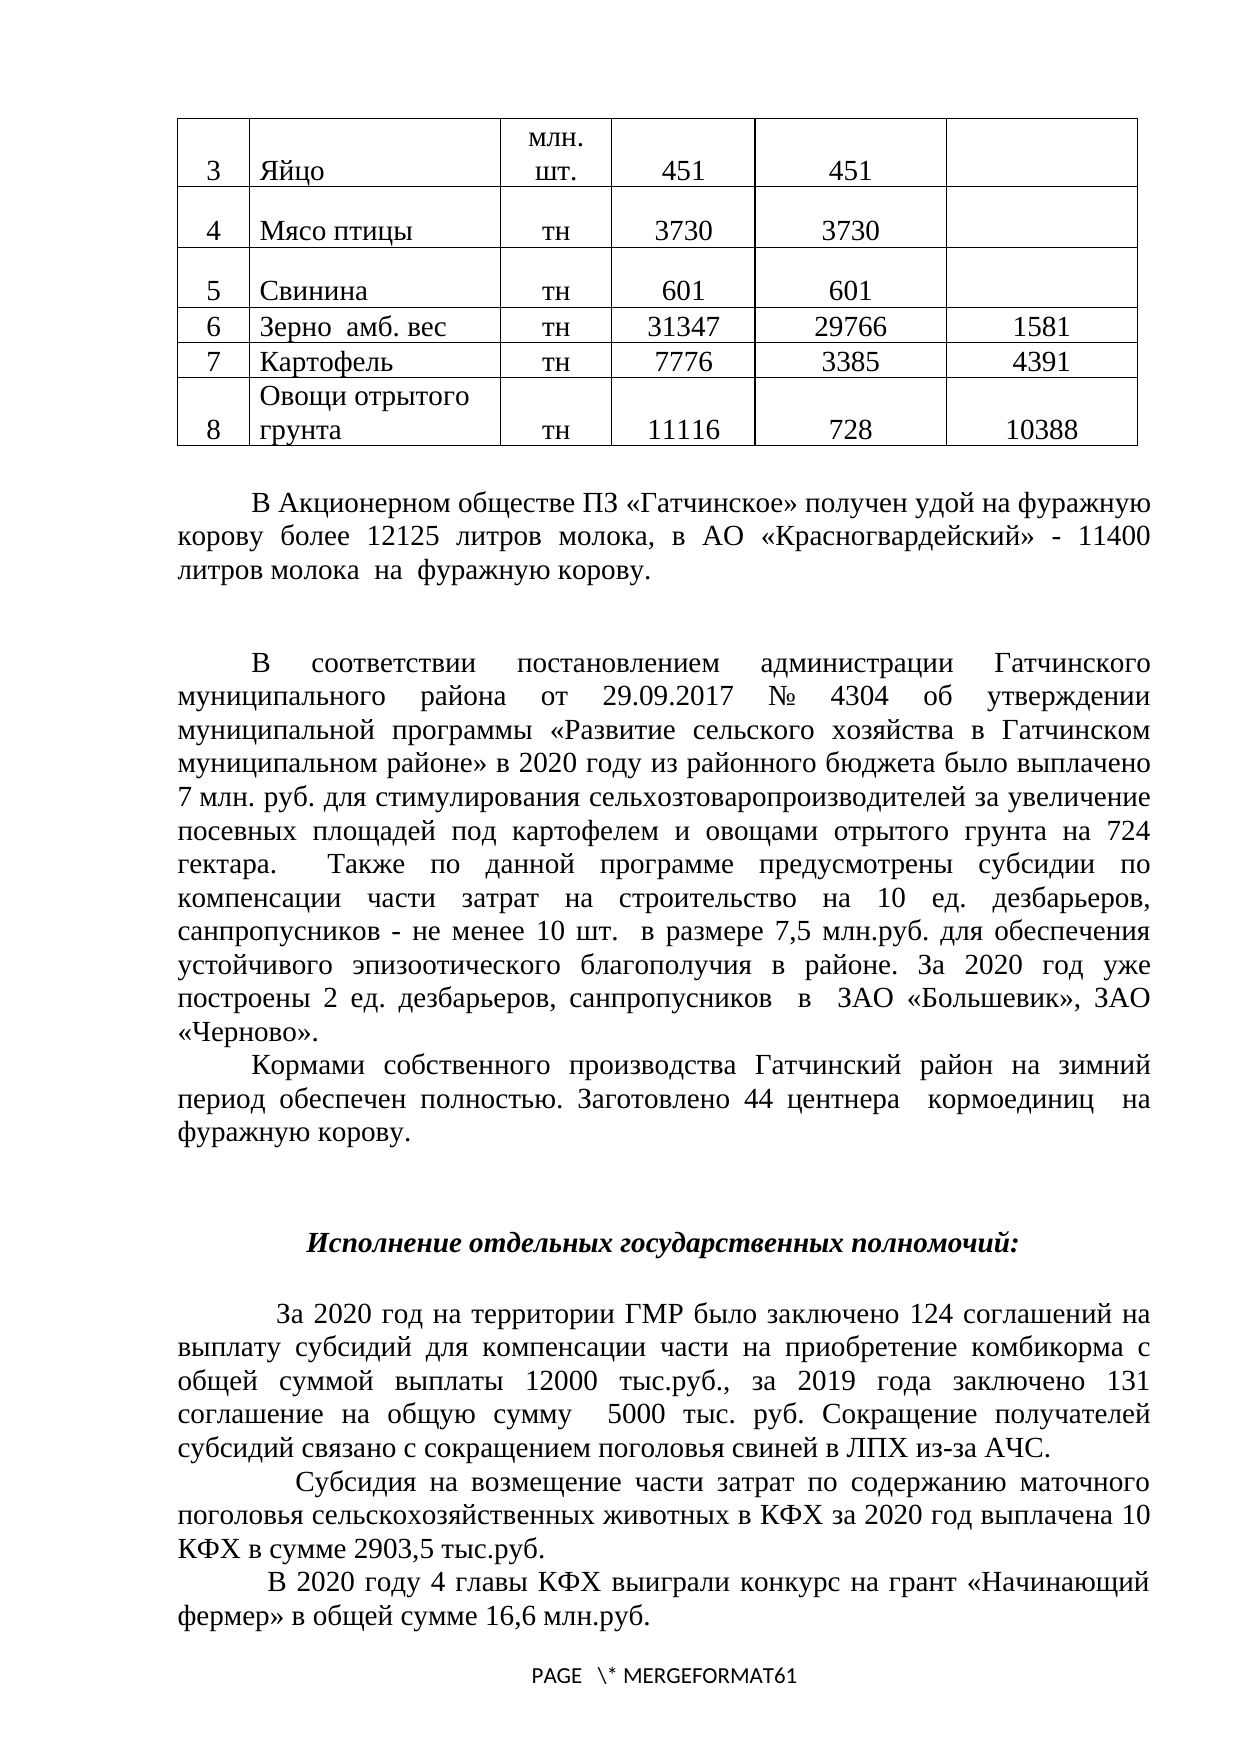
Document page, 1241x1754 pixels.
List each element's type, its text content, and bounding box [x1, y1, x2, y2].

table_cell 11116 [612, 378, 754, 445]
text В 2020 году 4 главы КФХ выиграли конкурс на грант «Начинающий фермер» в общей сумме 16,6 млн.руб. [177, 1564, 1152, 1631]
table_cell 601 [612, 248, 754, 307]
table_cell 4391 [947, 343, 1137, 377]
table_cell тн [501, 248, 611, 307]
table_cell 29766 [756, 308, 946, 342]
table_cell 4 [178, 187, 249, 247]
table_cell 7776 [612, 343, 754, 377]
table_cell тн [501, 308, 611, 342]
table_cell 6 [178, 308, 249, 342]
table_cell 8 [178, 378, 249, 445]
text В соответствии постановлением администрации Гатчинского муниципального района от 29.09.2017 № 4304 об утверждении муниципальной программы «Развитие сельского хозяйства в Гатчинском муниципальном районе» в 2020 году из районного бюджета было выплачено 7 млн. руб. для стимулирования сельхозтоваропроизводителей за увеличение посевных площадей под картофелем и овощами отрытого грунта на 724 гектара. Также по данной программе предусмотрены субсидии по компенсации части затрат на строительство на 10 ед. дезбарьеров, санпропусников - не менее 10 шт. в размере 7,5 млн.руб. для обеспечения устойчивого эпизоотического благополучия в районе. За 2020 год уже построены 2 ед. дезбарьеров, санпропусников в ЗАО «Большевик», ЗАО «Черново». [177, 645, 1152, 1047]
table_cell 451 [612, 119, 754, 186]
text Исполнение отдельных государственных полномочий: [177, 1225, 1152, 1259]
table_cell тн [501, 343, 611, 377]
table_cell 3 [178, 119, 249, 186]
table_cell Мясо птицы [250, 187, 500, 247]
table_cell 5 [178, 248, 249, 307]
text В Акционерном обществе ПЗ «Гатчинское» получен удой на фуражную корову более 12125 литров молока, в АО «Красногвардейский» - 11400 литров молока на фуражную корову. [177, 485, 1152, 586]
text За 2020 год на территории ГМР было заключено 124 соглашений на выплату субсидий для компенсации части на приобретение комбикорма с общей суммой выплаты 12000 тыс.руб., за 2019 года заключено 131 соглашение на общую сумму 5000 тыс. руб. Сокращение получателей субсидий связано с сокращением поголовья свиней в ЛПХ из-за АЧС. [177, 1296, 1152, 1464]
table_cell 601 [756, 248, 946, 307]
table_cell 3730 [756, 187, 946, 247]
table_cell 451 [756, 119, 946, 186]
table_cell 10388 [947, 378, 1137, 445]
table_cell Овощи отрытого грунта [250, 378, 500, 445]
table_cell 3730 [612, 187, 754, 247]
text Субсидия на возмещение части затрат по содержанию маточного поголовья сельскохозяйственных животных в КФХ за 2020 год выплачена 10 КФХ в сумме 2903,5 тыс.руб. [177, 1464, 1152, 1564]
table_cell 7 [178, 343, 249, 377]
table_cell Картофель [250, 343, 500, 377]
table_cell Зерно амб. вес [250, 308, 500, 342]
table_cell млн. шт. [501, 119, 611, 186]
table_cell 1581 [947, 308, 1137, 342]
table_cell Свинина [250, 248, 500, 307]
text Кормами собственного производства Гатчинский район на зимний период обеспечен полностью. Заготовлено 44 центнера кормоединиц на фуражную корову. [177, 1047, 1152, 1148]
table_cell 728 [756, 378, 946, 445]
table_cell [947, 187, 1137, 247]
table_cell 31347 [612, 308, 754, 342]
table_cell тн [501, 187, 611, 247]
table_cell 3385 [756, 343, 946, 377]
table_cell [947, 248, 1137, 307]
table_cell Яйцо [250, 119, 500, 186]
table_cell тн [501, 378, 611, 445]
table_cell [947, 119, 1137, 186]
